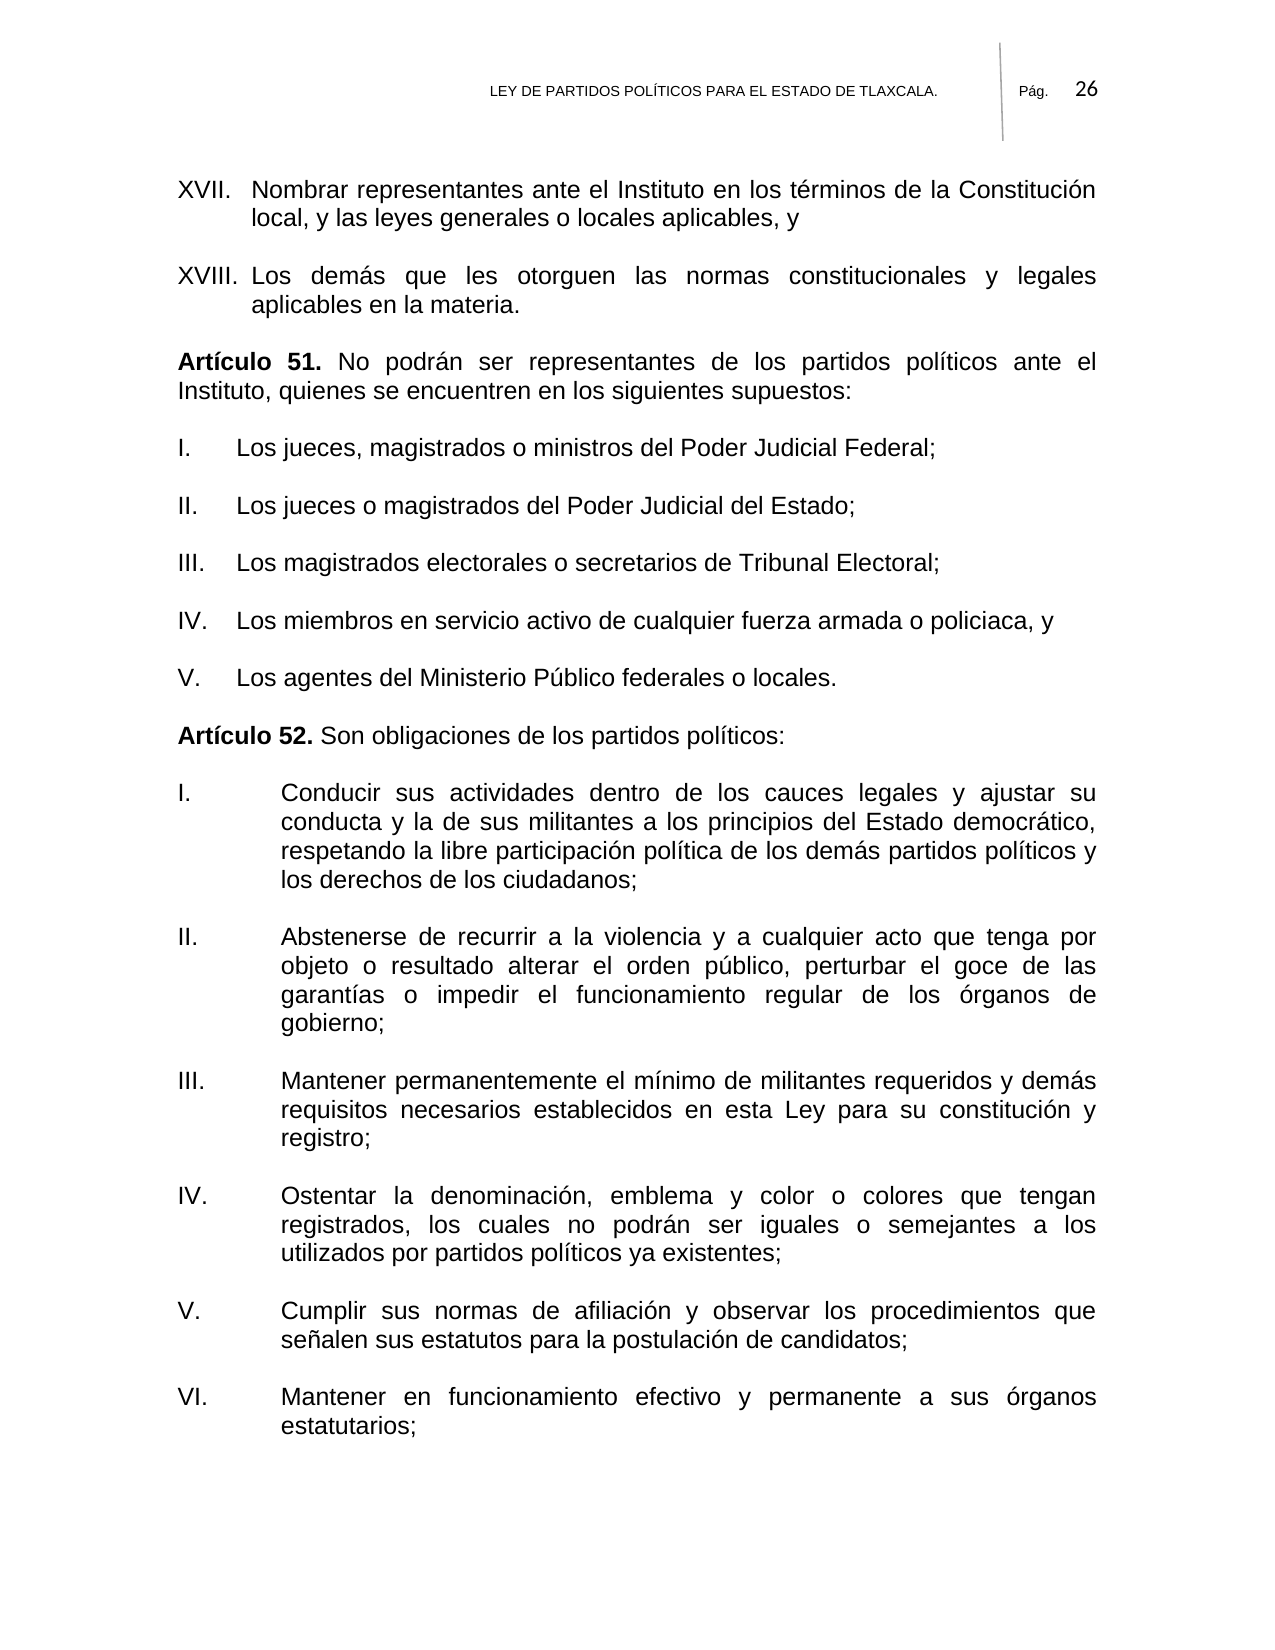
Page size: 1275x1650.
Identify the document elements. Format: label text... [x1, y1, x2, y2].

text XVIII. Los demás que les otorguen las normas constitucionales y legales aplicables en la materia. [177, 261, 1098, 318]
text I. Los jueces, magistrados o ministros del Poder Judicial Federal; [177, 433, 1098, 462]
text Artículo 51. No podrán ser representantes de los partidos políticos ante el Instituto, quienes se encuentren en los siguientes supuestos: [177, 347, 1098, 405]
text IV. Los miembros en servicio activo de cualquier fuerza armada o policiaca, y [177, 606, 1098, 635]
text IV. Ostentar la denominación, emblema y color o colores que tengan registrados, los cuales no podrán ser iguales o semejantes a los utilizados por partidos políticos ya existentes; [177, 1181, 1098, 1267]
text III. Mantener permanentemente el mínimo de militantes requeridos y demás requisitos necesarios establecidos en esta Ley para su constitución y registro; [177, 1066, 1098, 1152]
text II. Los jueces o magistrados del Poder Judicial del Estado; [177, 491, 1098, 520]
text I. Conducir sus actividades dentro de los cauces legales y ajustar su conducta y la de sus militantes a los principios del Estado democrático, respetando la libre participación política de los demás partidos políticos y los derechos de los ciudadanos; [177, 778, 1098, 893]
text Artículo 52. Son obligaciones de los partidos políticos: [177, 721, 1098, 750]
text V. Cumplir sus normas de afiliación y observar los procedimientos que señalen sus estatutos para la postulación de candidatos; [177, 1296, 1098, 1353]
text II. Abstenerse de recurrir a la violencia y a cualquier acto que tenga por objeto o resultado alterar el orden público, perturbar el goce de las garantías o impedir el funcionamiento regular de los órganos de gobierno; [177, 922, 1098, 1037]
text VI. Mantener en funcionamiento efectivo y permanente a sus órganos estatutarios; [177, 1382, 1098, 1440]
text V. Los agentes del Ministerio Público federales o locales. [177, 663, 1098, 692]
text III. Los magistrados electorales o secretarios de Tribunal Electoral; [177, 548, 1098, 577]
text XVII. Nombrar representantes ante el Instituto en los términos de la Constitución local, y las leyes generales o locales aplicables, y [177, 175, 1098, 232]
